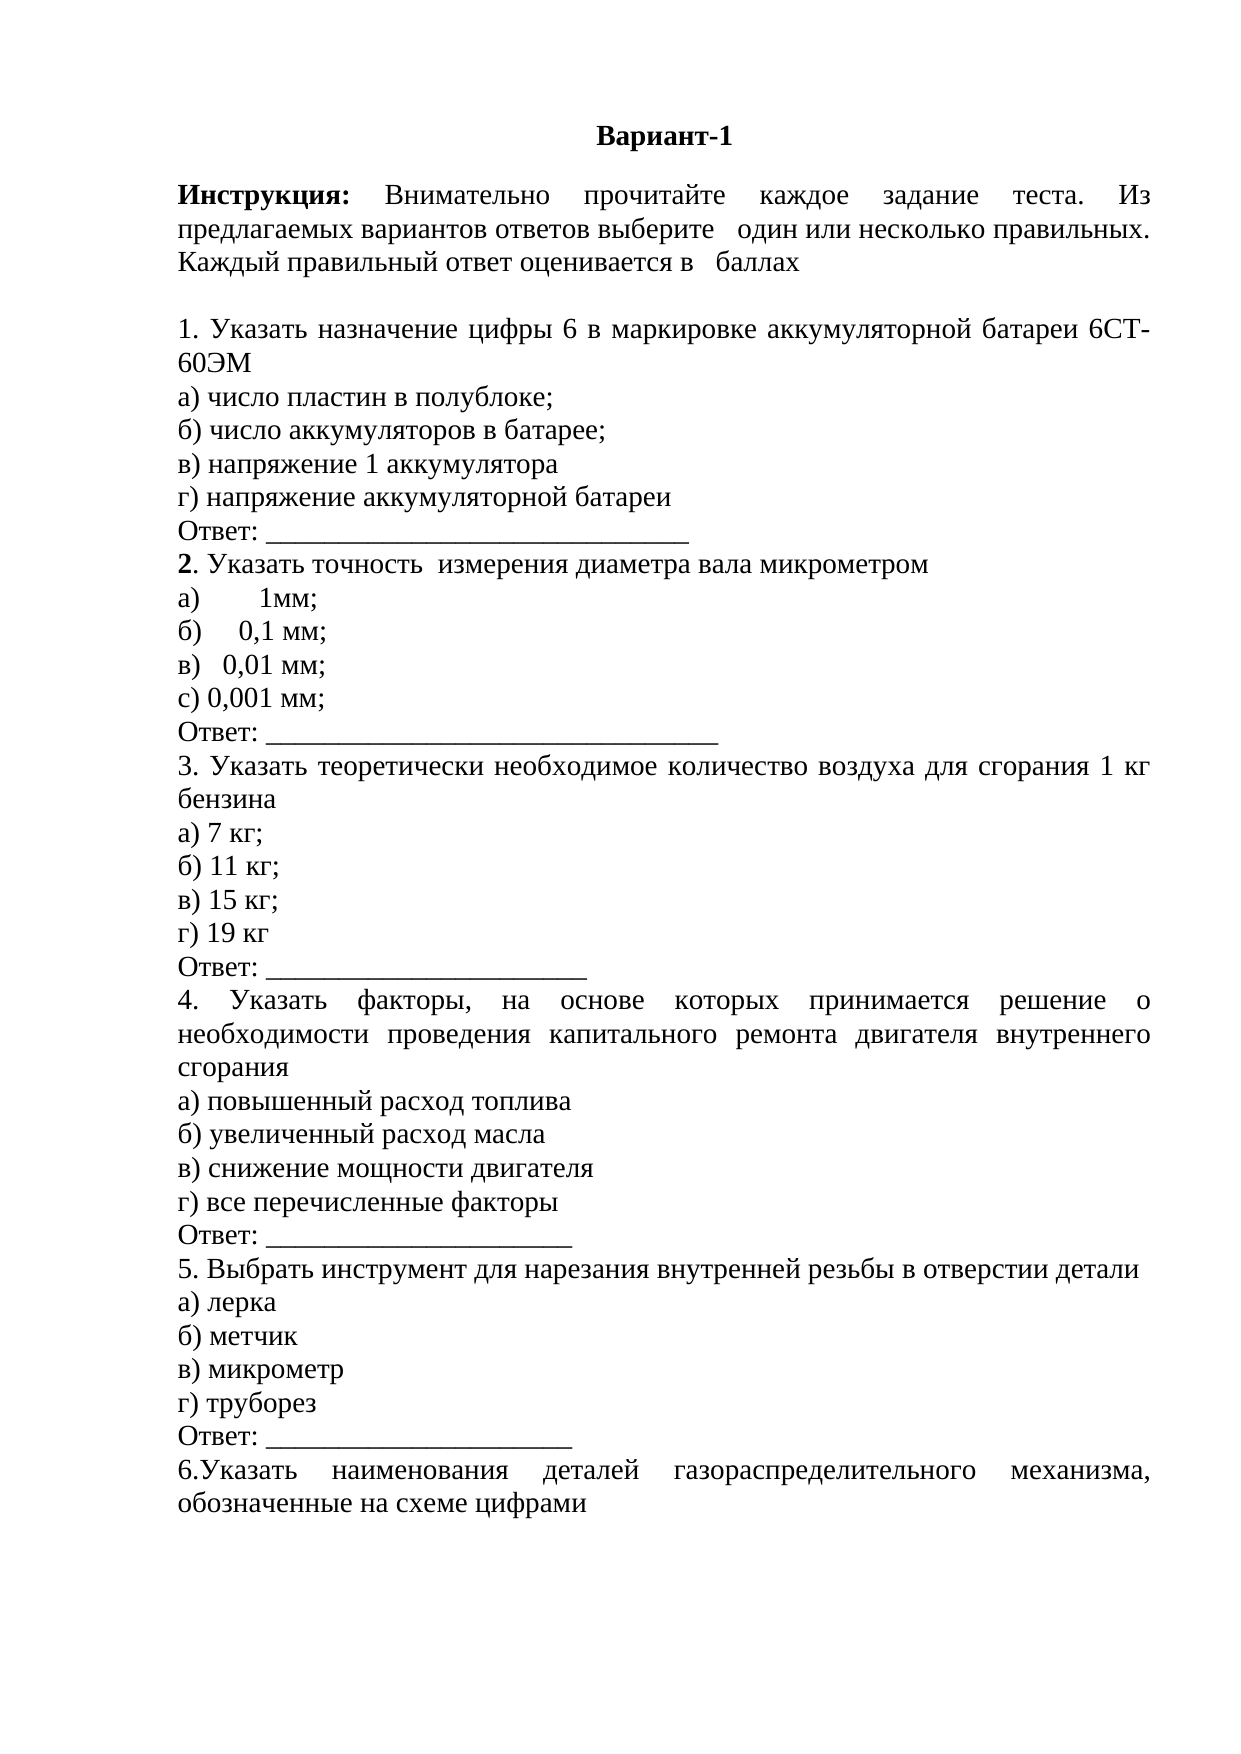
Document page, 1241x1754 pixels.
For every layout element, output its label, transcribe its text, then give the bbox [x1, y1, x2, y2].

text г) все перечисленные факторы [177, 1184, 1152, 1217]
text б) 0,1 мм; [177, 613, 1152, 647]
text Вариант-1 [177, 118, 1152, 152]
text в) снижение мощности двигателя [177, 1150, 1152, 1184]
text а) повышенный расход топлива [177, 1083, 1152, 1117]
text Ответ: ______________________ [177, 949, 1152, 982]
text г) 19 кг [177, 915, 1152, 949]
text 1. Указать назначение цифры 6 в маркировке аккумуляторной батареи 6СТ-60ЭМ [177, 312, 1152, 379]
text в) 0,01 мм; [177, 647, 1152, 681]
text б) число аккумуляторов в батарее; [177, 412, 1152, 446]
text Ответ: _____________________________ [177, 513, 1152, 546]
text 4. Указать факторы, на основе которых принимается решение о необходимости проведения капитального ремонта двигателя внутреннего сгорания [177, 982, 1152, 1083]
text г) труборез [177, 1385, 1152, 1418]
text в) 15 кг; [177, 882, 1152, 915]
text Ответ: _____________________ [177, 1418, 1152, 1452]
text 2. Указать точность измерения диаметра вала микрометром [177, 546, 1152, 580]
text а) 7 кг; [177, 815, 1152, 848]
text б) увеличенный расход масла [177, 1117, 1152, 1150]
text Инструкция: Внимательно прочитайте каждое задание теста. Из предлагаемых вариантов ответов выберите один или несколько правильных. Каждый правильный ответ оценивается в баллах [177, 177, 1152, 278]
text 5. Выбрать инструмент для нарезания внутренней резьбы в отверстии детали [177, 1251, 1152, 1284]
text 3. Указать теоретически необходимое количество воздуха для сгорания 1 кг бензина [177, 748, 1152, 815]
text Ответ: _______________________________ [177, 714, 1152, 748]
text а) число пластин в полублоке; [177, 379, 1152, 412]
text б) 11 кг; [177, 848, 1152, 882]
text а) лерка [177, 1284, 1152, 1318]
text в) напряжение 1 аккумулятора [177, 446, 1152, 479]
text б) метчик [177, 1318, 1152, 1351]
text в) микрометр [177, 1351, 1152, 1385]
text г) напряжение аккумуляторной батареи [177, 479, 1152, 513]
text с) 0,001 мм; [177, 681, 1152, 714]
text 6.Указать наименования деталей газораспределительного механизма, обозначенные на схеме цифрами [177, 1452, 1152, 1519]
text Ответ: _____________________ [177, 1217, 1152, 1251]
text а) 1мм; [177, 580, 1152, 613]
